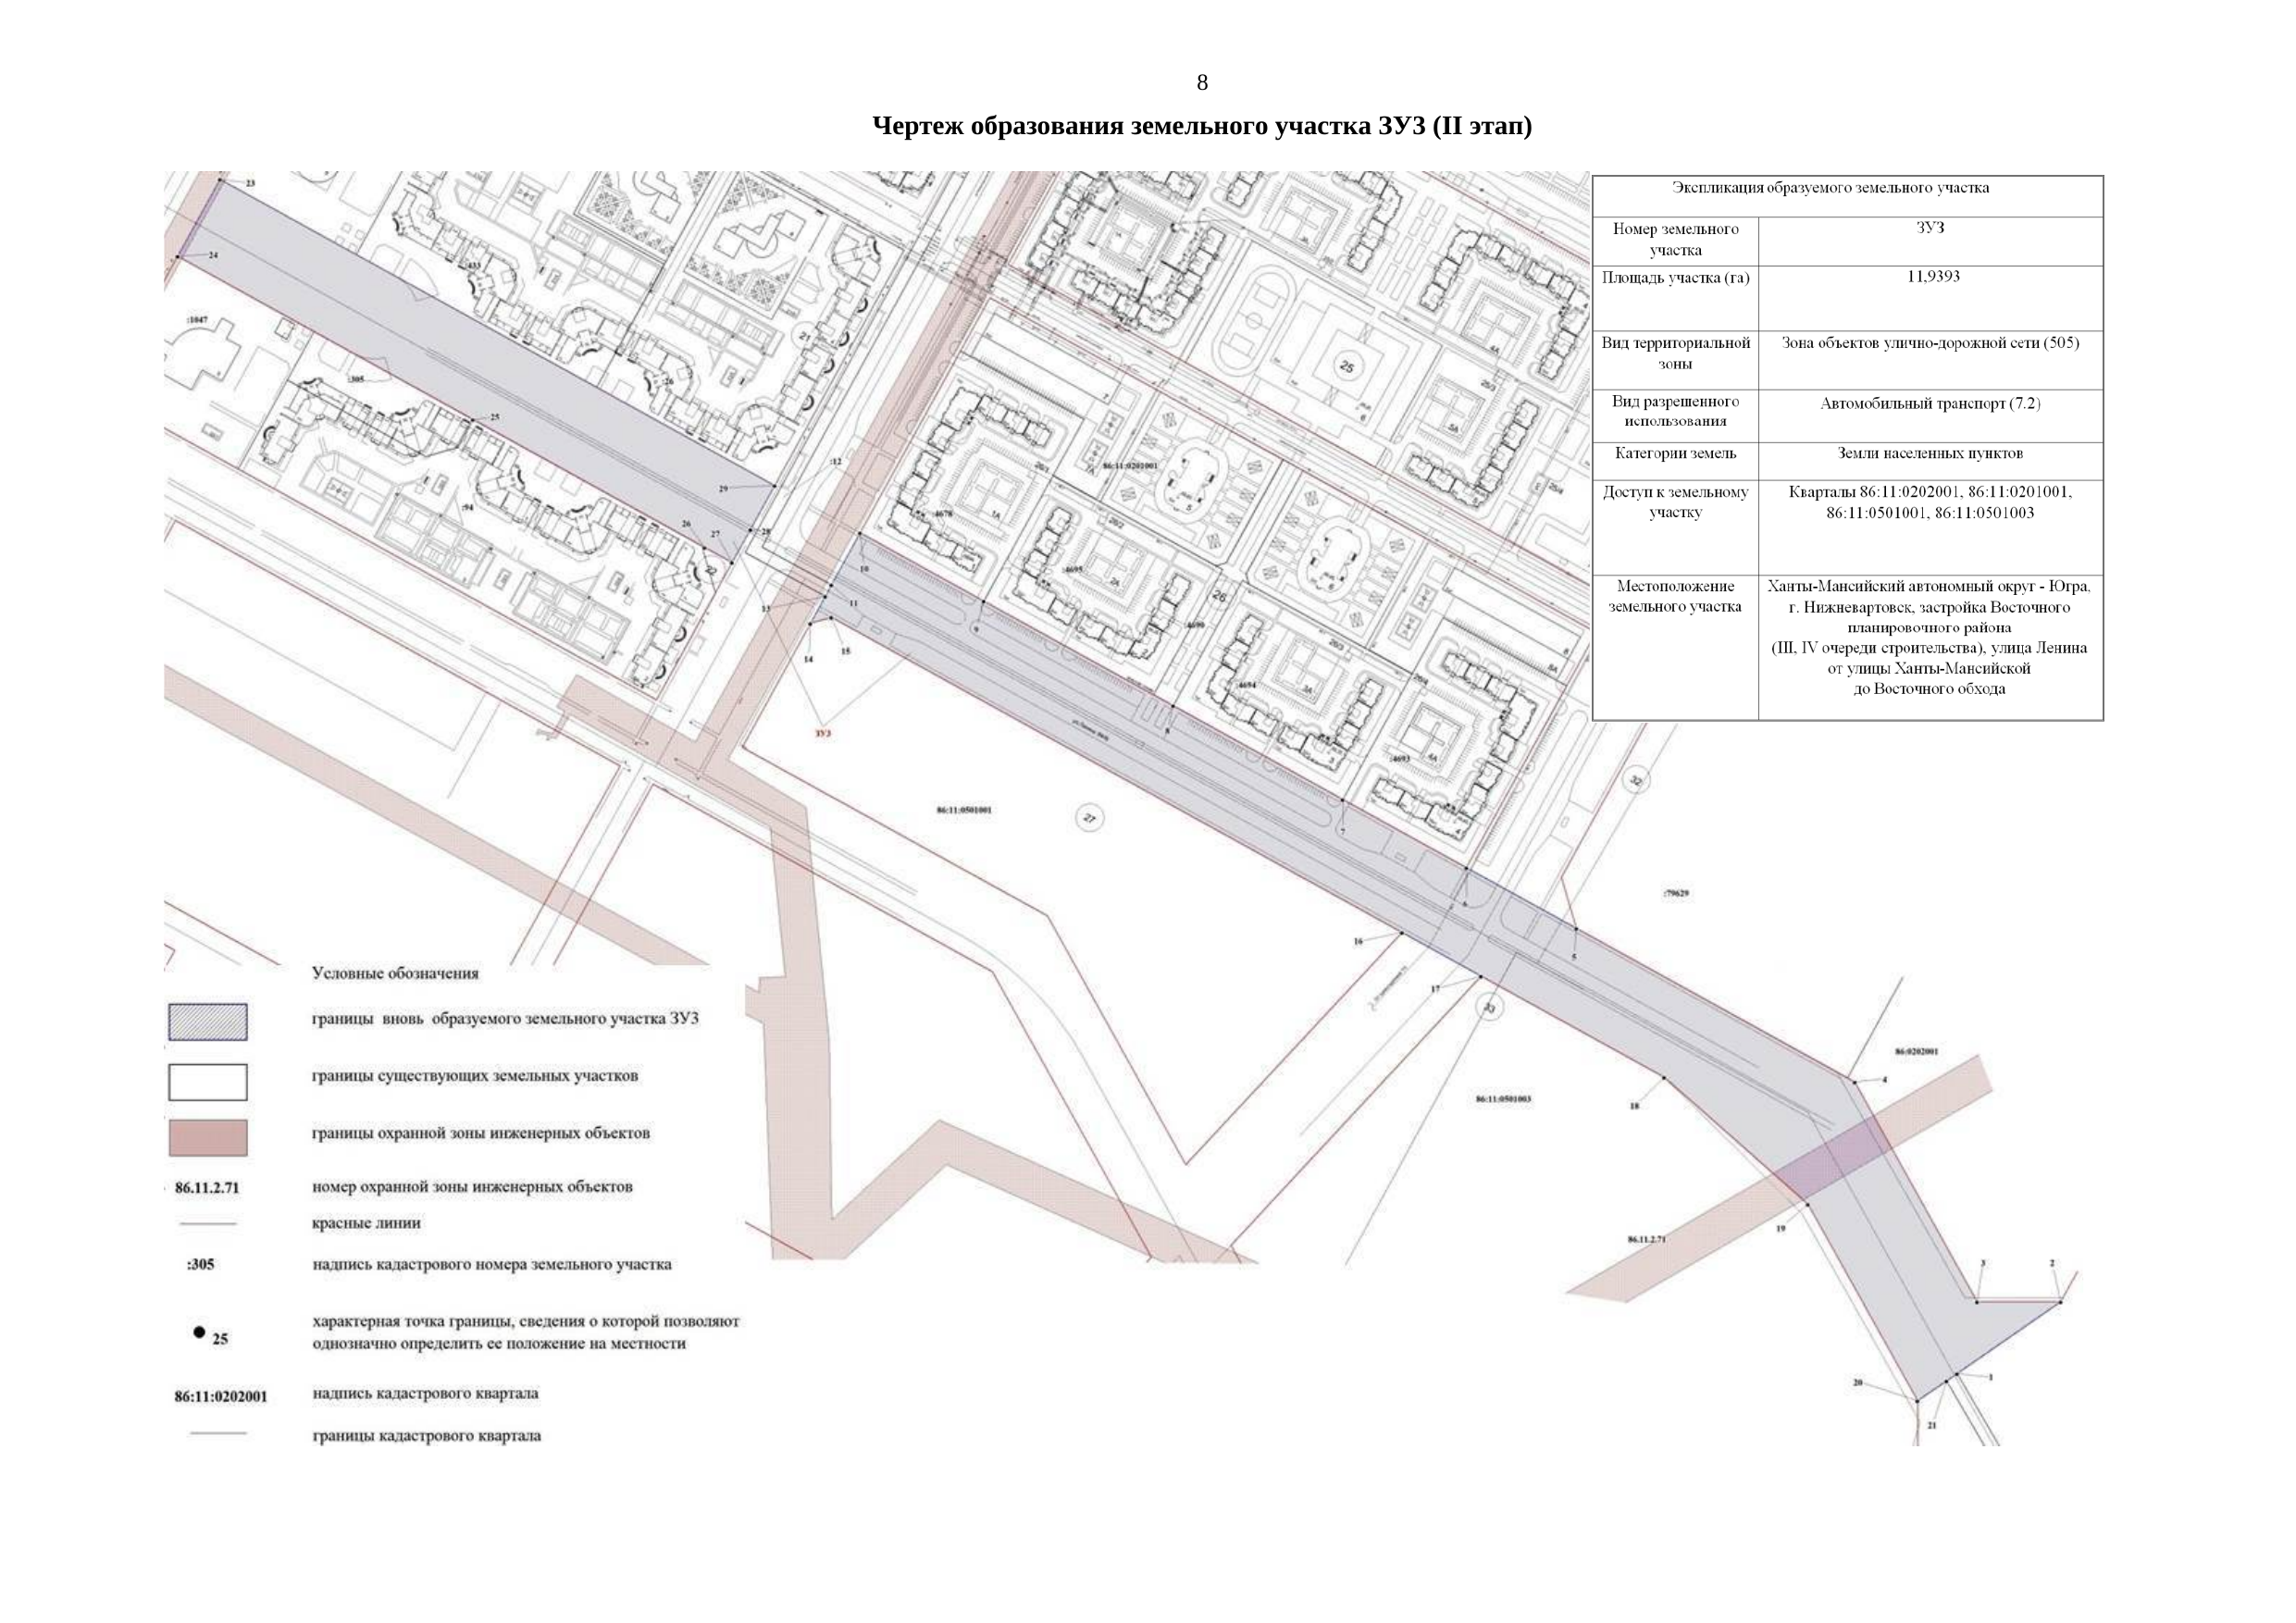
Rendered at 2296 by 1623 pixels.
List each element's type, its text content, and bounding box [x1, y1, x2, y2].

text Чертеж образования земельного участка ЗУ3 (II этап) [164, 109, 2240, 141]
picture [164, 171, 2107, 1446]
